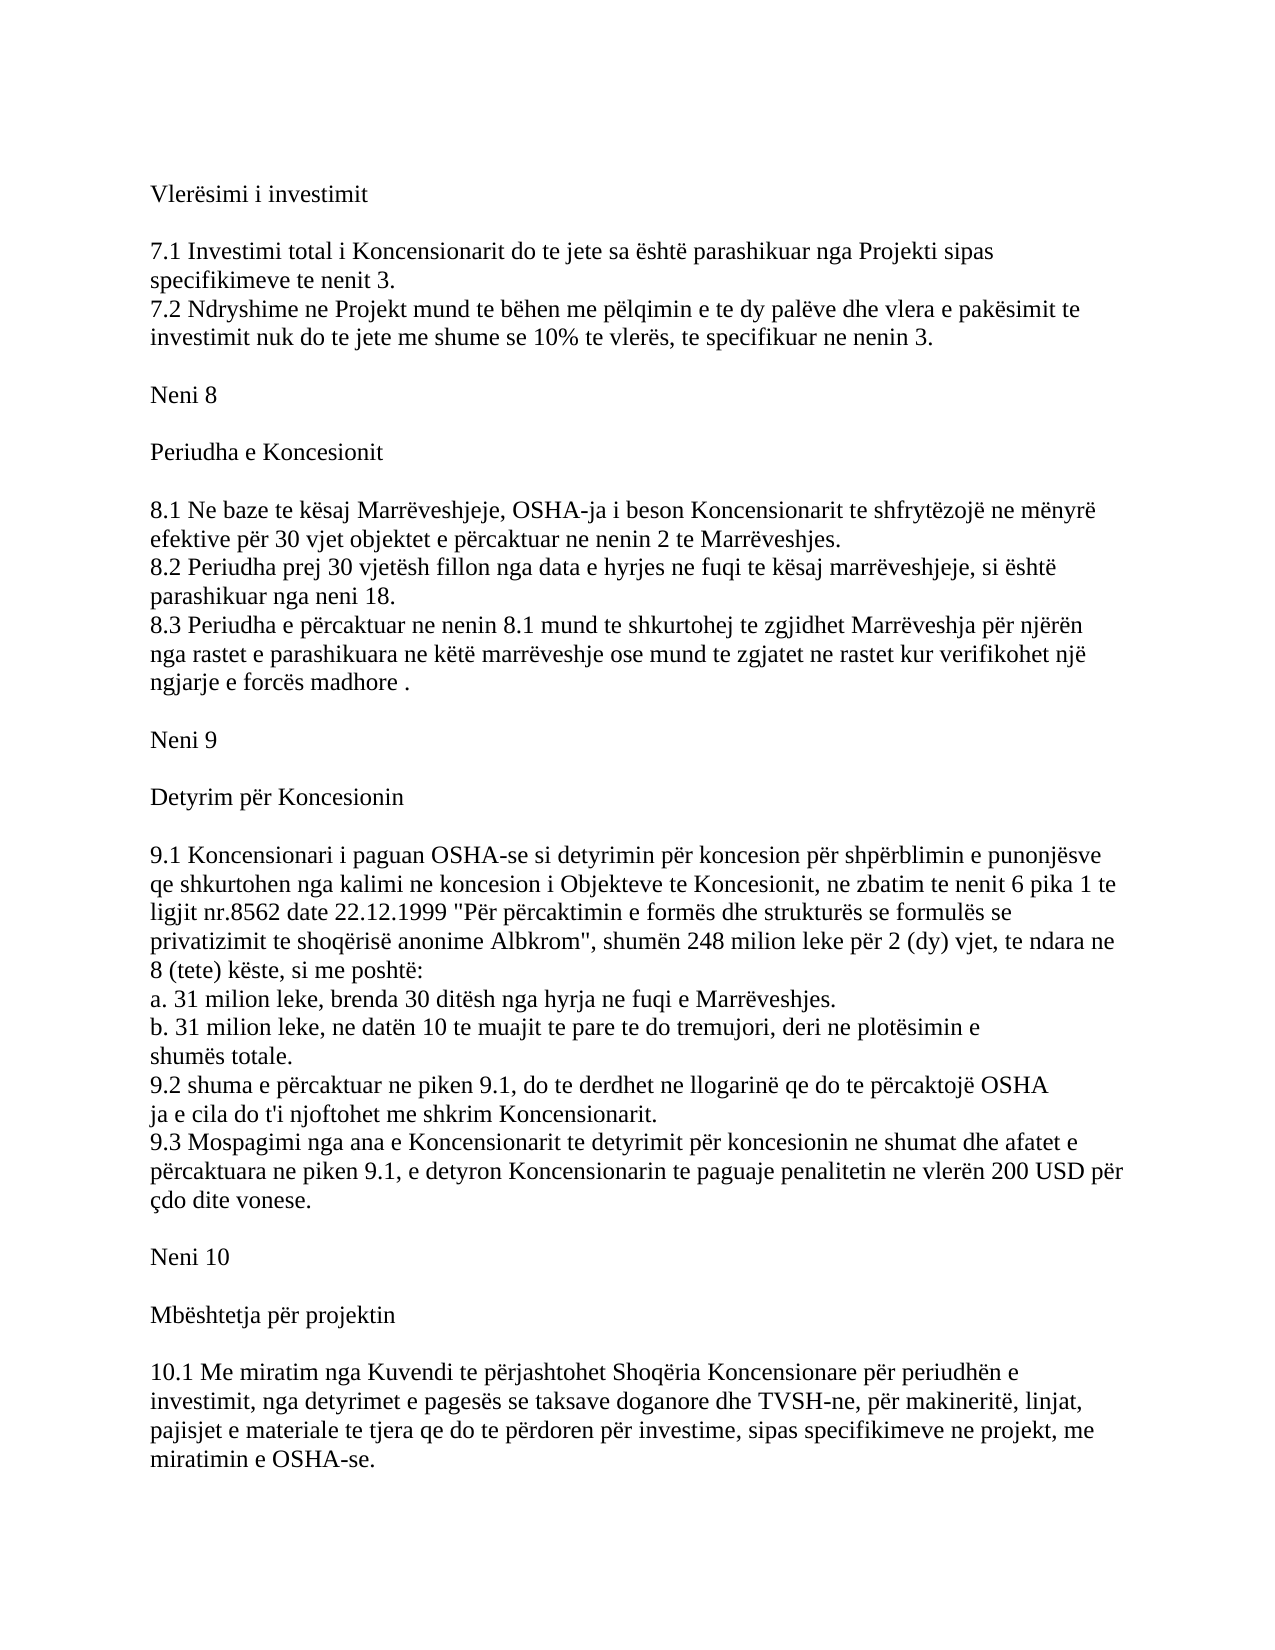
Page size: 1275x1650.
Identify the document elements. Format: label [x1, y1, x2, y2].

text [150, 150, 1125, 1472]
